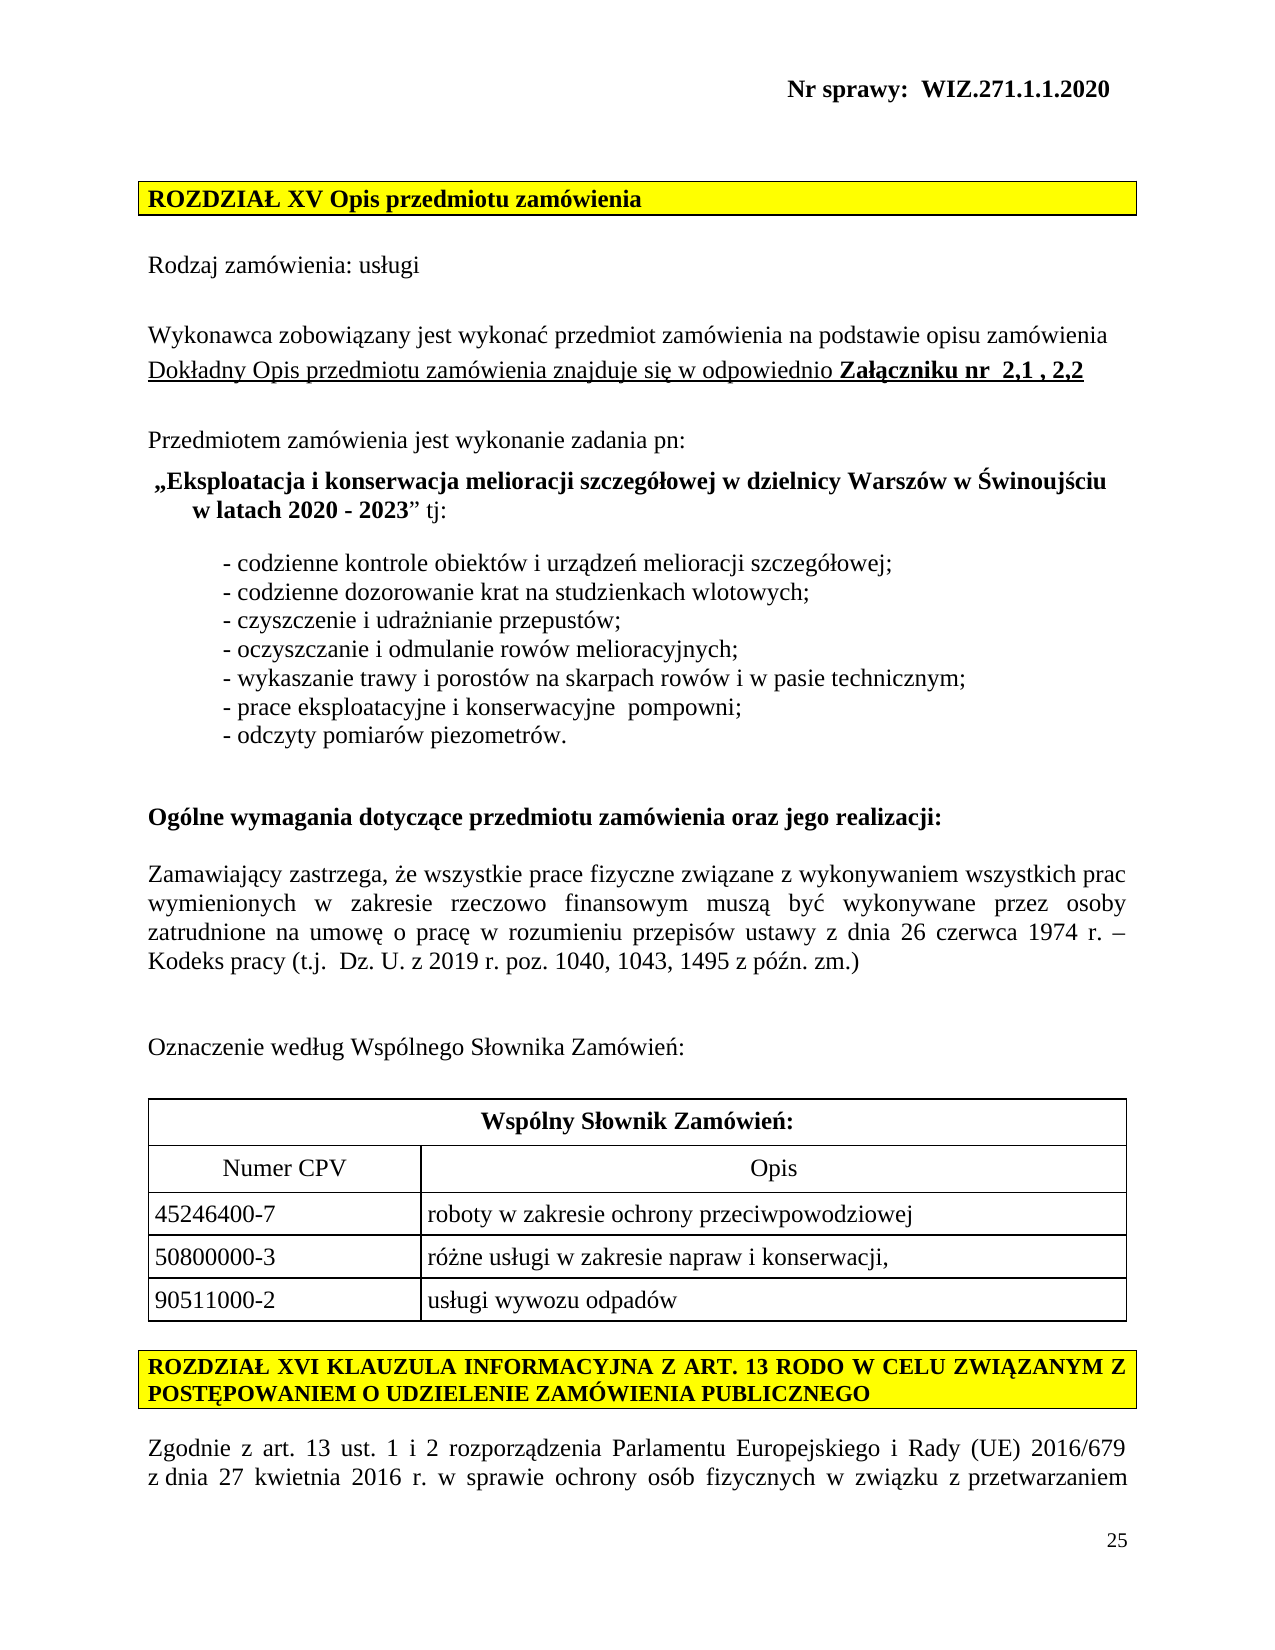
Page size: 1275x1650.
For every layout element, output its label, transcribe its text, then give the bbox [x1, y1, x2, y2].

text - odczyty pomiarów piezometrów. [148, 721, 1127, 749]
table_cell usługi wywozu odpadów [422, 1279, 1126, 1320]
text Ogólne wymagania dotyczące przedmiotu zamówienia oraz jego realizacji: [148, 802, 1127, 831]
subtitle ROZDZIAŁ XV Opis przedmiotu zamówienia [139, 182, 1136, 214]
table_cell Numer CPV [149, 1146, 420, 1191]
table_cell 50800000-3 [149, 1236, 420, 1277]
table_cell 45246400-7 [149, 1193, 420, 1234]
subtitle ROZDZIAŁ XVI KLAUZULA INFORMACYJNA Z ART. 13 RODO W CELU ZWIĄZANYM Z POSTĘPOWANIEM O UDZIELENIE ZAMÓWIENIA PUBLICZNEGO [139, 1351, 1136, 1408]
text Przedmiotem zamówienia jest wykonanie zadania pn: [148, 425, 1127, 454]
table_cell różne usługi w zakresie napraw i konserwacji, [422, 1236, 1126, 1277]
text - prace eksploatacyjne i konserwacyjne pompowni; [148, 692, 1127, 721]
text - wykaszanie trawy i porostów na skarpach rowów i w pasie technicznym; [148, 663, 1127, 692]
table_cell Opis [422, 1146, 1126, 1191]
text Oznaczenie według Wspólnego Słownika Zamówień: [148, 1032, 1127, 1061]
text - oczyszczanie i odmulanie rowów melioracyjnych; [148, 634, 1127, 663]
text Rodzaj zamówienia: usługi [148, 250, 1127, 279]
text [148, 1433, 1127, 1491]
table_cell 90511000-2 [149, 1279, 420, 1320]
table_header Wspólny Słownik Zamówień: [149, 1100, 1126, 1145]
text Dokładny Opis przedmiotu zamówienia znajduje się w odpowiednio Załączniku nr 2,1 , 2,2 [148, 355, 1127, 384]
text „Eksploatacja i konserwacja melioracji szczegółowej w dzielnicy Warszów w Świnoujściu w latach 2020 - 2023” tj: [148, 466, 1127, 524]
text - codzienne kontrole obiektów i urządzeń melioracji szczegółowej; [148, 548, 1127, 577]
text - codzienne dozorowanie krat na studzienkach wlotowych; [148, 577, 1127, 606]
text Wykonawca zobowiązany jest wykonać przedmiot zamówienia na podstawie opisu zamówienia [148, 320, 1127, 349]
text - czyszczenie i udrażnianie przepustów; [148, 606, 1127, 634]
table_cell roboty w zakresie ochrony przeciwpowodziowej [422, 1193, 1126, 1234]
text Zamawiający zastrzega, że wszystkie prace fizyczne związane z wykonywaniem wszystkich prac wymienionych w zakresie rzeczowo finansowym muszą być wykonywane przez osoby zatrudnione na umowę o pracę w rozumieniu przepisów ustawy z dnia 26 czerwca 1974 r. – Kodeks pracy (t.j. Dz. U. z 2019 r. poz. 1040, 1043, 1495 z późn. zm.) [148, 859, 1127, 974]
